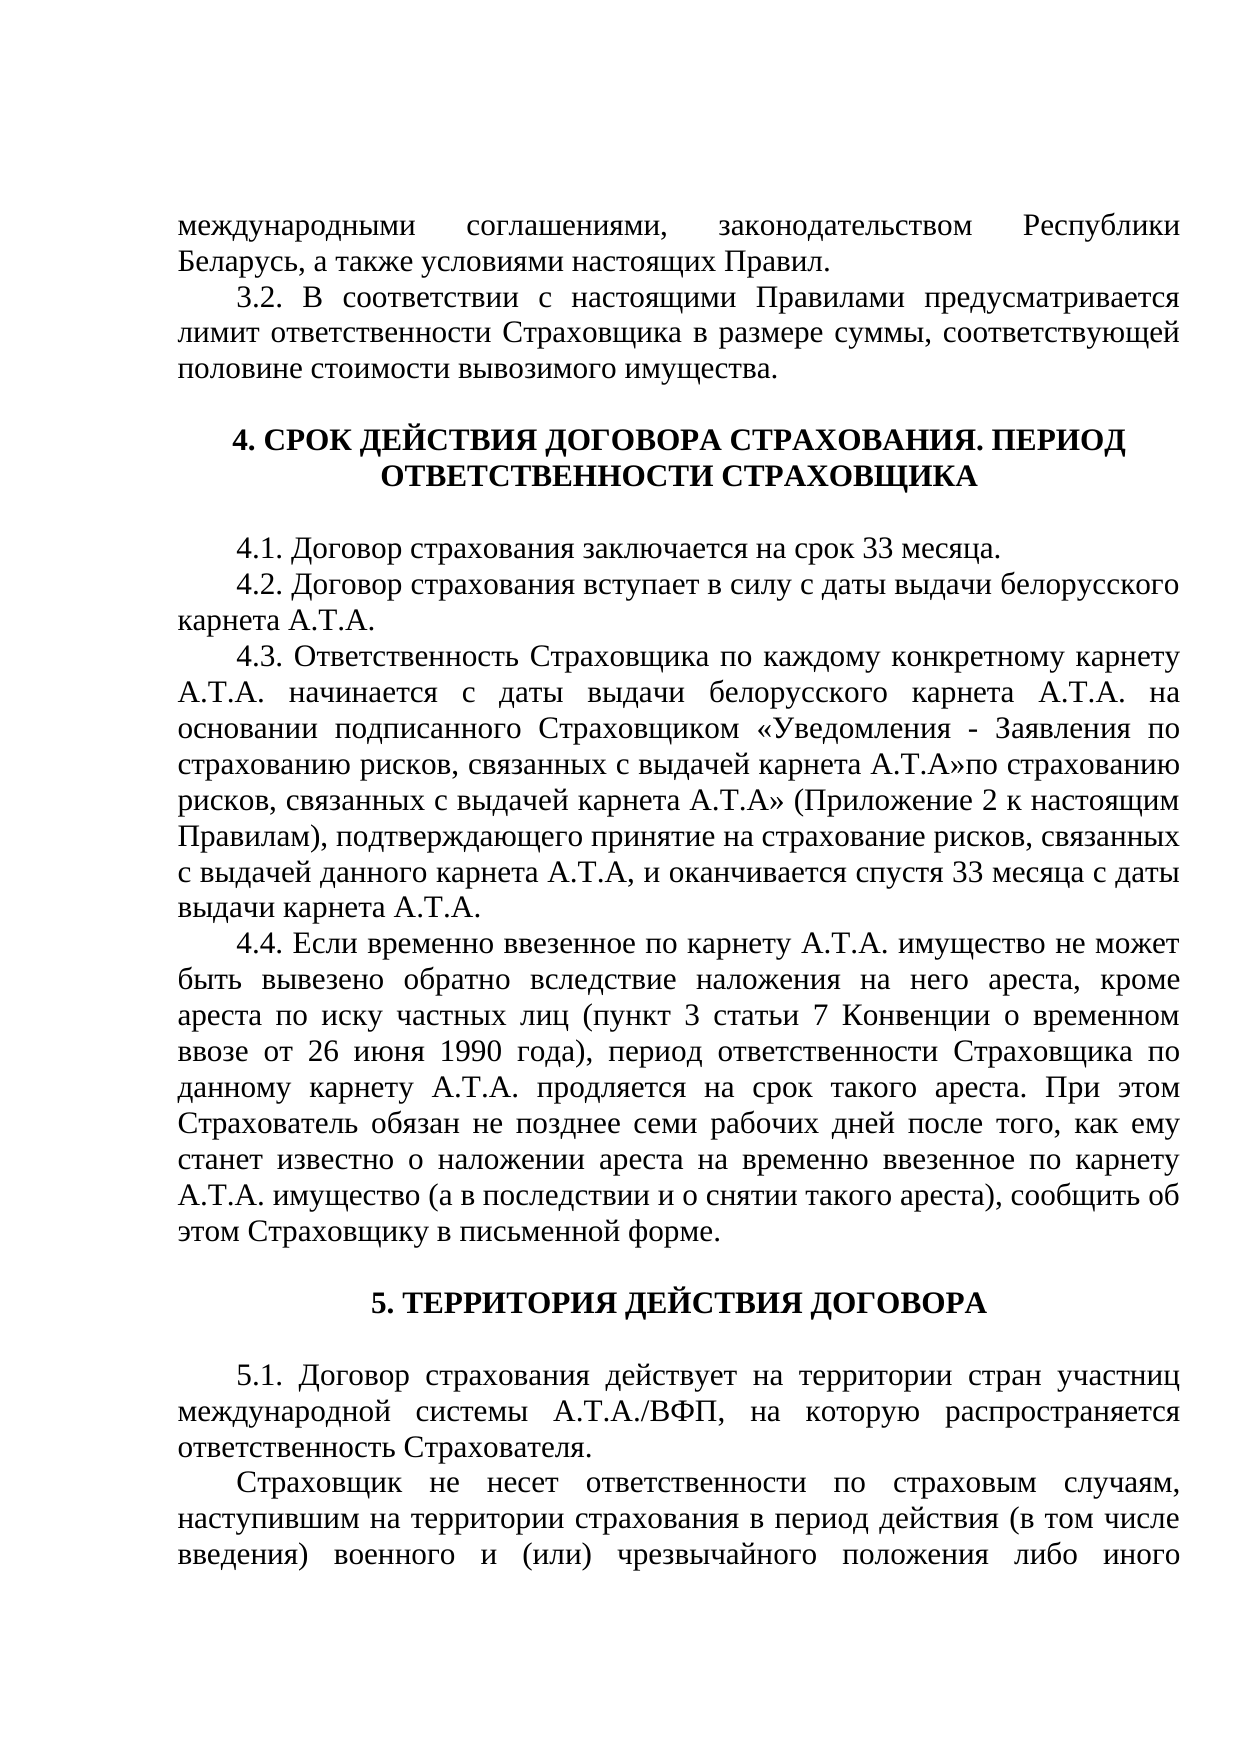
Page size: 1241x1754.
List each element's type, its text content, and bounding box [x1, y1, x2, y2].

text 3.2. В соответствии с настоящими Правилами предусматривается лимит ответственности Страховщика в размере суммы, соответствующей половине стоимости вывозимого имущества. [177, 278, 1181, 386]
text 5.1. Договор страхования действует на территории стран участниц международной системы А.Т.А./ВФП, на которую распространяется ответственность Страхователя. [177, 1356, 1181, 1464]
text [177, 206, 1181, 278]
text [177, 1464, 1181, 1572]
text 4.4. Если временно ввезенное по карнету А.Т.А. имущество не может быть вывезено обратно вследствие наложения на него ареста, кроме ареста по иску частных лиц (пункт 3 статьи 7 Конвенции о временном ввозе от 26 июня 1990 года), период ответственности Страховщика по данному карнету А.Т.А. продляется на срок такого ареста. При этом Страхователь обязан не позднее семи рабочих дней после того, как ему станет известно о наложении ареста на временно ввезенное по карнету А.Т.А. имущество (а в последствии и о снятии такого ареста), сообщить об этом Страховщику в письменной форме. [177, 925, 1181, 1248]
text 4. СРОК ДЕЙСТВИЯ ДОГОВОРА СТРАХОВАНИЯ. ПЕРИОД ОТВЕТСТВЕННОСТИ СТРАХОВЩИКА [177, 422, 1181, 493]
text 4.2. Договор страхования вступает в силу с даты выдачи белорусского карнета А.Т.А. [177, 565, 1181, 637]
text 4.1. Договор страхования заключается на срок 33 месяца. [177, 529, 1181, 565]
text 4.3. Ответственность Страховщика по каждому конкретному карнету А.Т.А. начинается с даты выдачи белорусского карнета А.Т.А. на основании подписанного Страховщиком «Уведомления - Заявления по страхованию рисков, связанных с выдачей карнета А.Т.А»по страхованию рисков, связанных с выдачей карнета А.Т.А» (Приложение 2 к настоящим Правилам), подтверждающего принятие на страхование рисков, связанных с выдачей данного карнета А.Т.А, и оканчивается спустя 33 месяца с даты выдачи карнета А.Т.А. [177, 637, 1181, 925]
text 5. ТЕРРИТОРИЯ ДЕЙСТВИЯ ДОГОВОРА [177, 1284, 1181, 1320]
